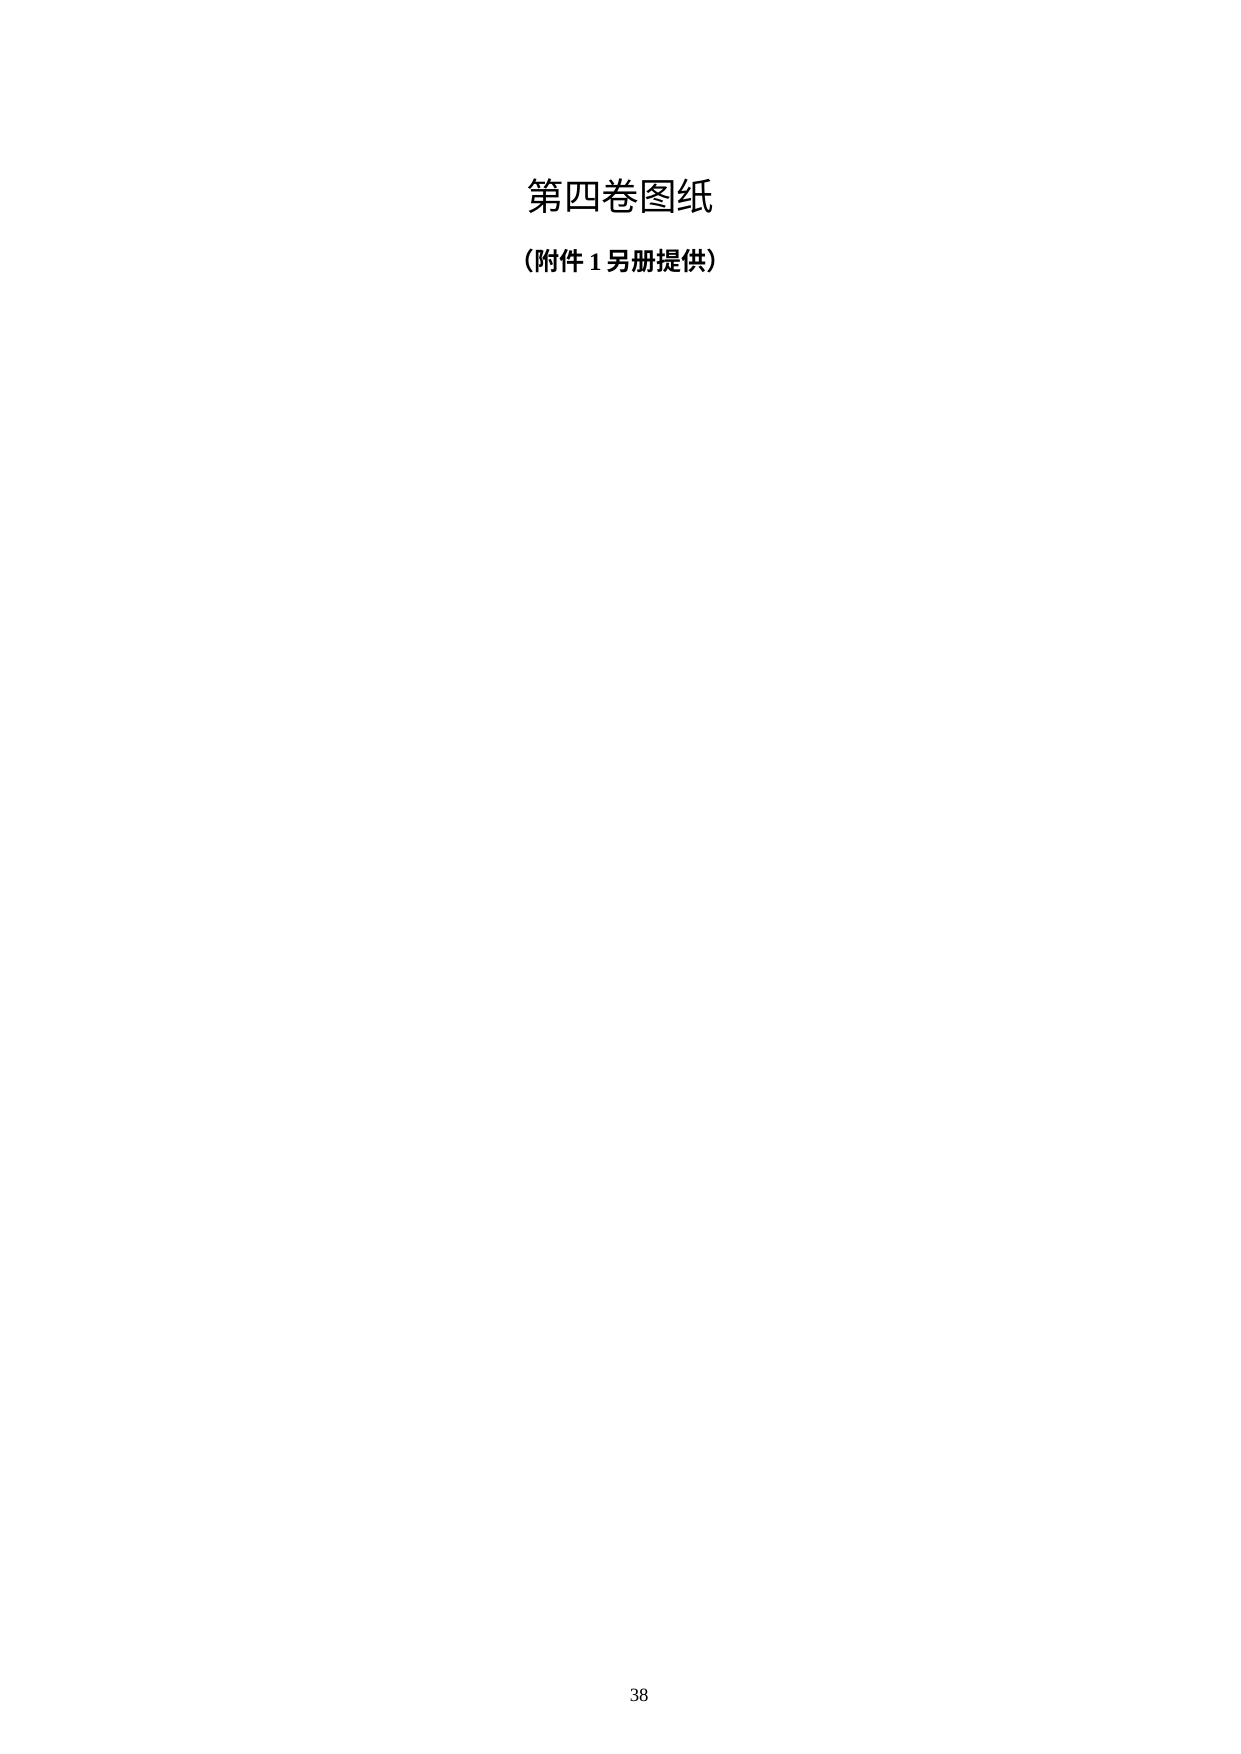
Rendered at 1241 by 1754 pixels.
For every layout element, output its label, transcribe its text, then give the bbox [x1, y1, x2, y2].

subtitle 第四卷图纸 [148, 162, 1092, 227]
text （附件1另册提供） [148, 227, 1092, 292]
